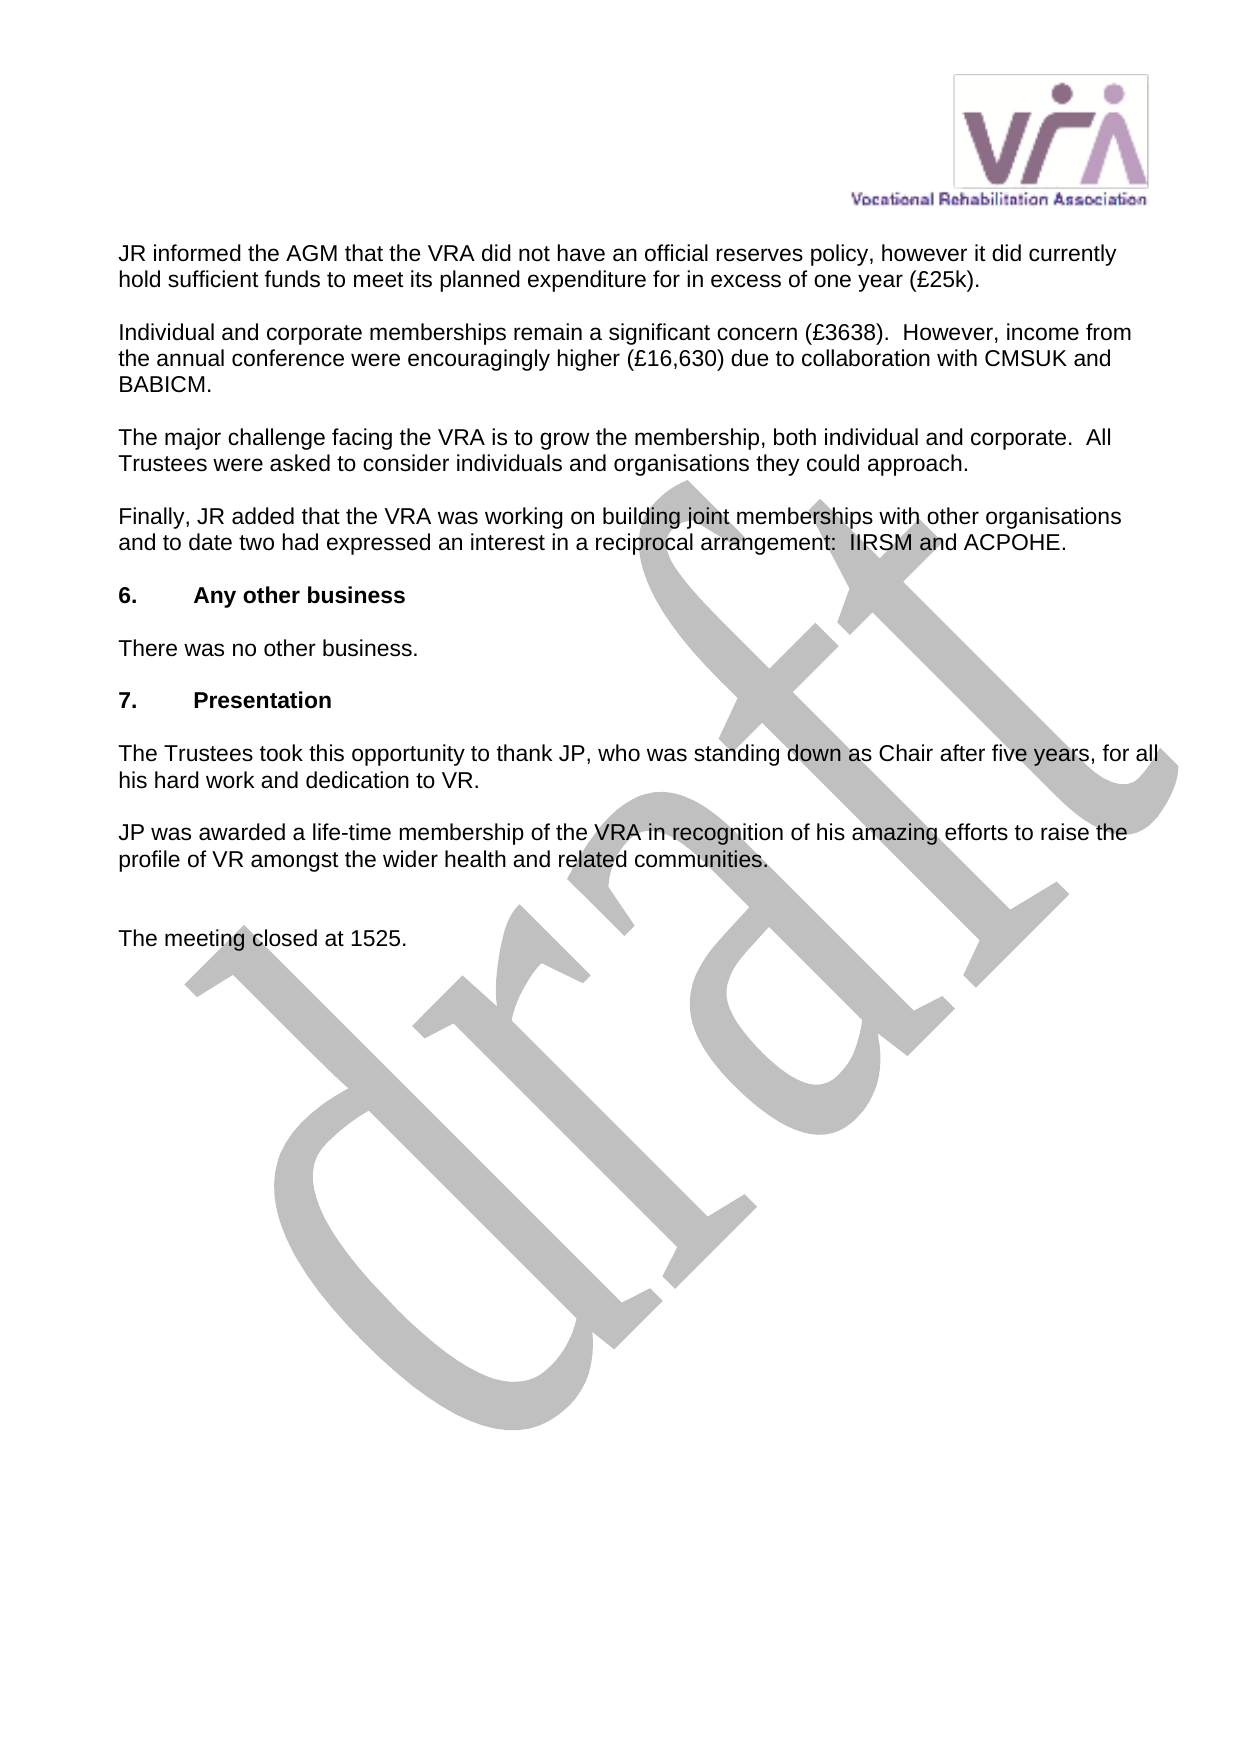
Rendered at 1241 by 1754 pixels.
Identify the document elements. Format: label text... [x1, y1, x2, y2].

text The Trustees took this opportunity to thank JP, who was standing down as Chair after five years, for all his hard work and dedication to VR. [118, 740, 1165, 793]
text There was no other business. [118, 635, 1165, 661]
text Individual and corporate memberships remain a significant concern (£3638). However, income from the annual conference were encouragingly higher (£16,630) due to collaboration with CMSUK and BABICM. [118, 318, 1165, 398]
text The major challenge facing the VRA is to grow the membership, both individual and corporate. All Trustees were asked to consider individuals and organisations they could approach. [118, 424, 1165, 477]
picture [841, 73, 1163, 214]
text The meeting closed at 1525. [118, 925, 1165, 951]
text 6. Any other business [118, 582, 1165, 608]
text JR informed the AGM that the VRA did not have an official reserves policy, however it did currently hold sufficient funds to meet its planned expenditure for in excess of one year (£25k). [118, 239, 1165, 292]
text JP was awarded a life-time membership of the VRA in recognition of his amazing efforts to raise the profile of VR amongst the wider health and related communities. [118, 819, 1165, 872]
text Finally, JR added that the VRA was working on building joint memberships with other organisations and to date two had expressed an interest in a reciprocal arrangement: IIRSM and ACPOHE. [118, 503, 1165, 556]
text 7. Presentation [118, 687, 1165, 714]
